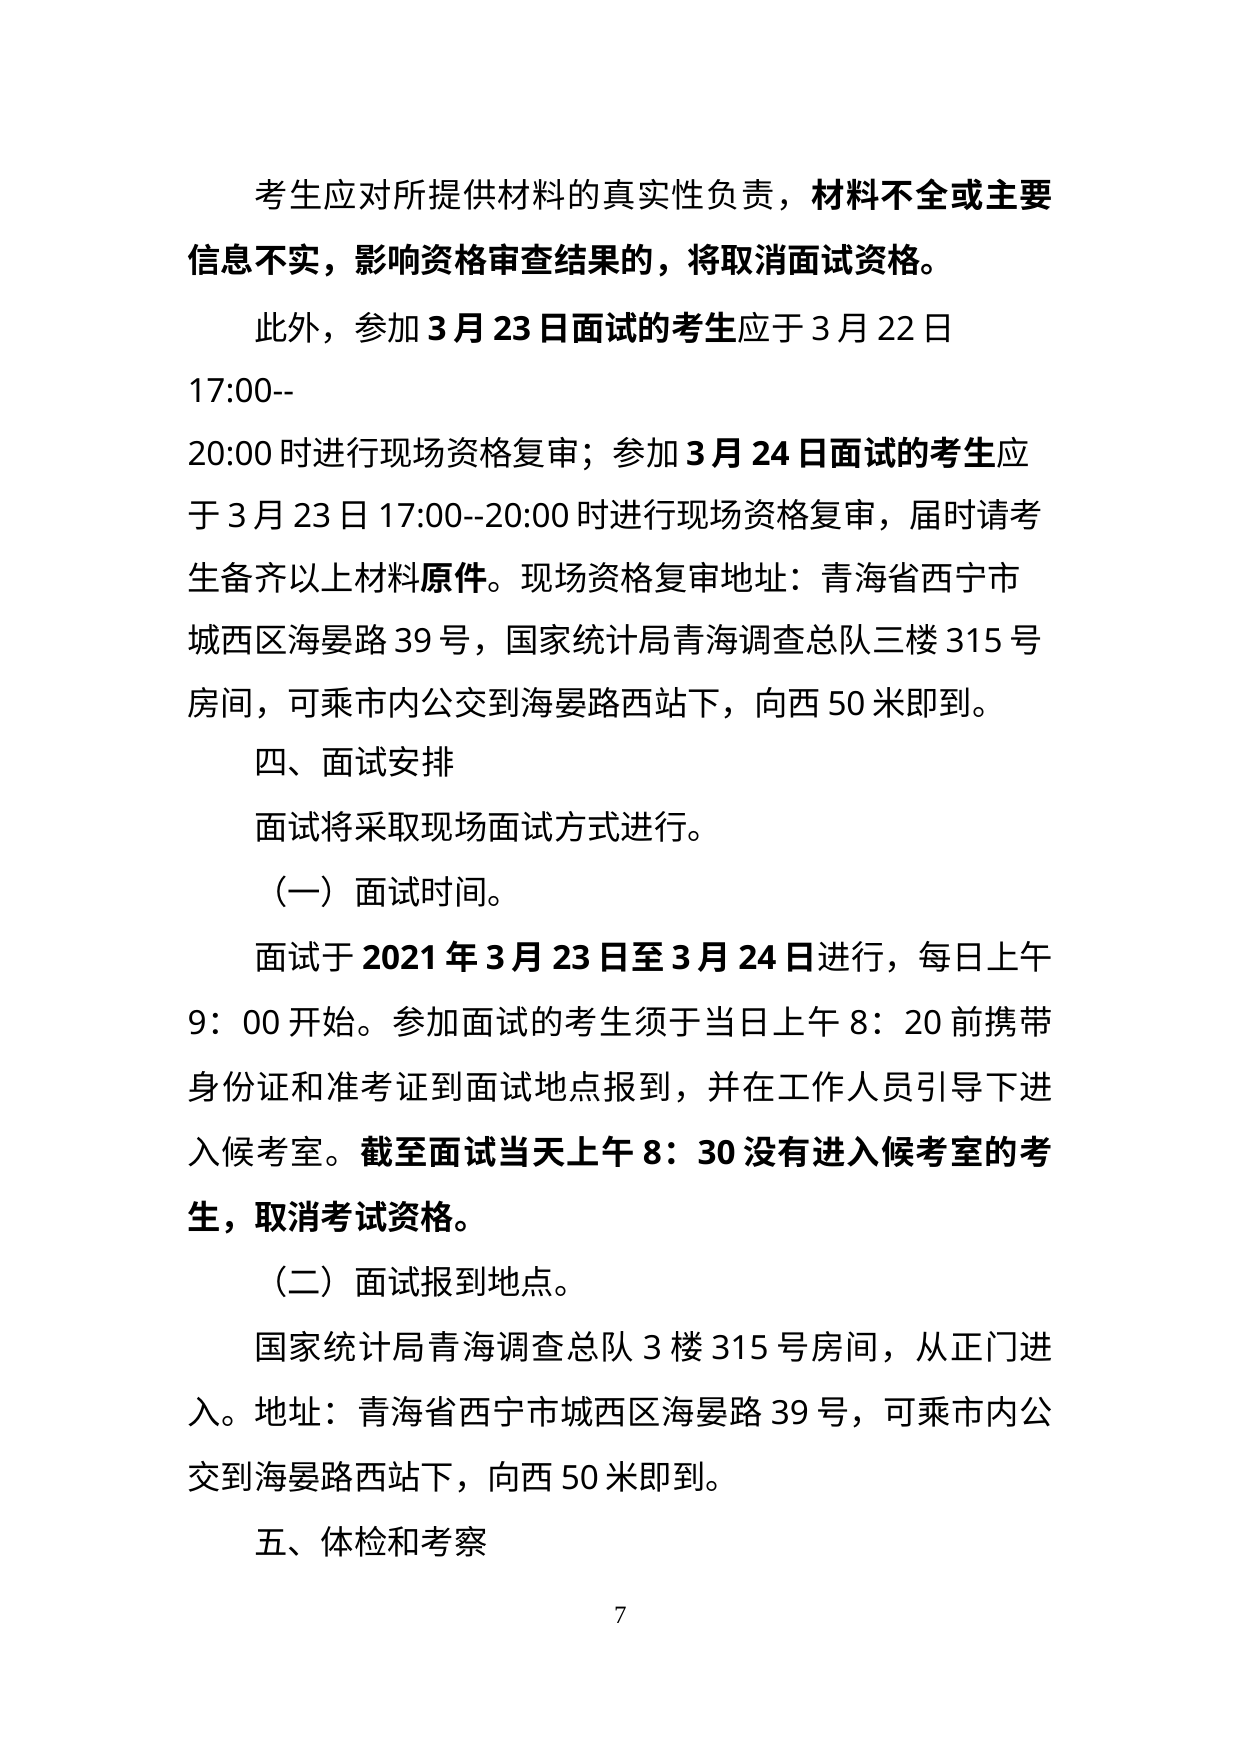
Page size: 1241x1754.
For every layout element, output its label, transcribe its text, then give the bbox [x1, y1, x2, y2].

text 此外，参加3月23日面试的考生应于3月22日17:00-- [187, 290, 1053, 415]
text （二）面试报到地点。 [187, 1248, 1053, 1313]
text 国家统计局青海调查总队3楼315号房间，从正门进入。地址：青海省西宁市城西区海晏路39号，可乘市内公交到海晏路西站下，向西50米即到。 [187, 1313, 1053, 1508]
text 面试将采取现场面试方式进行。 [187, 793, 1053, 858]
text 考生应对所提供材料的真实性负责，材料不全或主要信息不实，影响资格审查结果的，将取消面试资格。 [187, 160, 1053, 290]
text 20:00时进行现场资格复审；参加3月24日面试的考生应于3月23日17:00--20:00时进行现场资格复审，届时请考生备齐以上材料原件。现场资格复审地址：青海省西宁市城西区海晏路39号，国家统计局青海调查总队三楼315号房间，可乘市内公交到海晏路西站下，向西50米即到。 [187, 415, 1053, 728]
text （一）面试时间。 [187, 858, 1053, 923]
text 面试于2021年3月23日至3月24日进行，每日上午9：00开始。参加面试的考生须于当日上午8：20前携带身份证和准考证到面试地点报到，并在工作人员引导下进入候考室。截至面试当天上午8：30没有进入候考室的考生，取消考试资格。 [187, 1109, 1053, 1248]
text 四、面试安排 [187, 728, 1053, 793]
text 面试于2021年3月23日至3月24日进行，每日上午9：00开始。参加面试的考生须于当日上午8：20前携带身份证和准考证到面试地点报到，并在工作人员引导下进入候考室。截至面试当天上午8：30没有进入候考室的考生，取消考试资格。 [187, 923, 1053, 1061]
text 五、体检和考察 [187, 1508, 1053, 1573]
